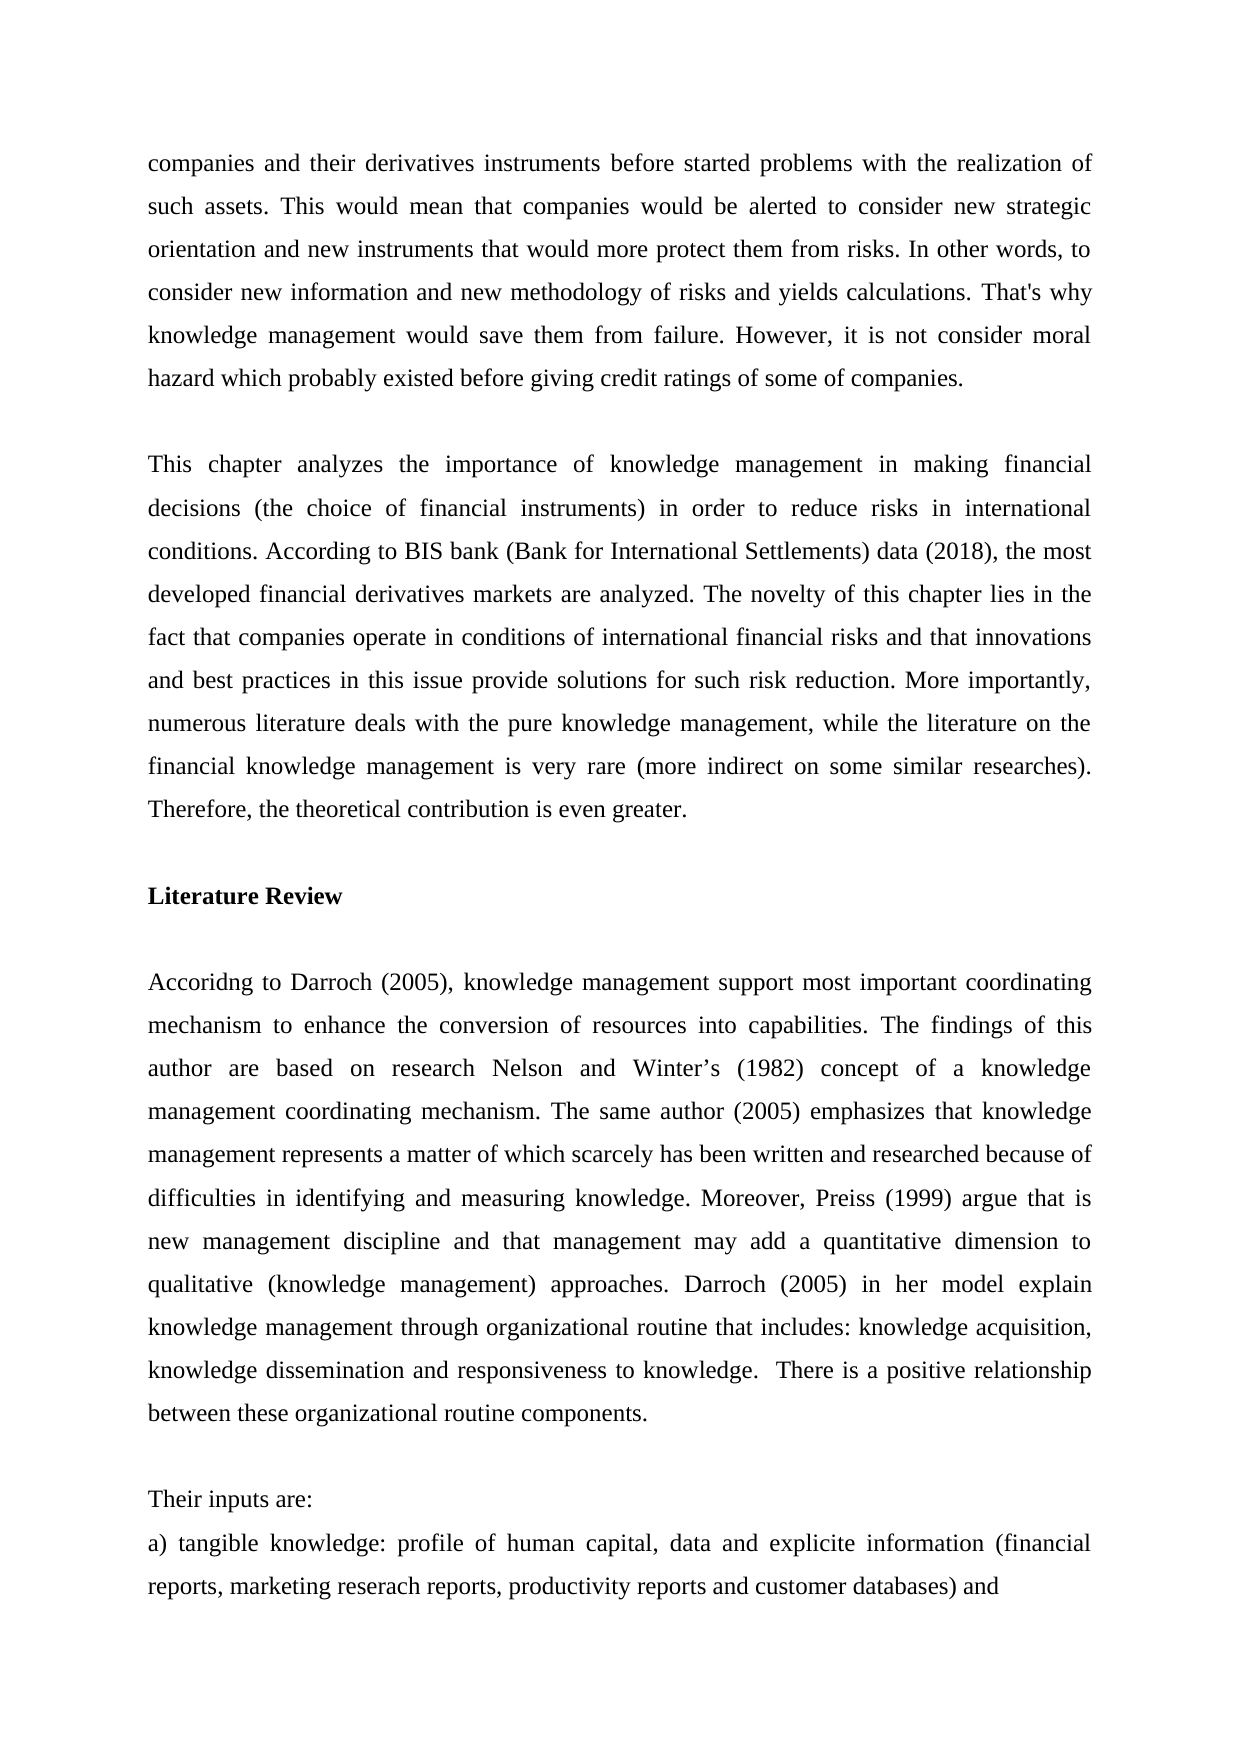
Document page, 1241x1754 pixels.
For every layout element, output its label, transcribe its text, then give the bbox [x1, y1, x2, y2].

text Their inputs are: [148, 1484, 1092, 1513]
text This chapter analyzes the importance of knowledge management in making financial decisions (the choice of financial instruments) in order to reduce risks in international conditions. According to BIS bank (Bank for International Settlements) data (2018), the most developed financial derivatives markets are analyzed. The novelty of this chapter lies in the fact that companies operate in conditions of international financial risks and that innovations and best practices in this issue provide solutions for such risk reduction. More importantly, numerous literature deals with the pure knowledge management, while the literature on the financial knowledge management is very rare (more indirect on some similar researches). Therefore, the theoretical contribution is even greater. [148, 449, 1092, 823]
text Accoridng to Darroch (2005), knowledge management support most important coordinating mechanism to enhance the conversion of resources into capabilities. The findings of this author are based on research Nelson and Winter’s (1982) concept of a knowledge management coordinating mechanism. The same author (2005) emphasizes that knowledge management represents a matter of which scarcely has been written and researched because of difficulties in identifying and measuring knowledge. Moreover, Preiss (1999) argue that is new management discipline and that management may add a quantitative dimension to qualitative (knowledge management) approaches. Darroch (2005) in her model explain knowledge management through organizational routine that includes: knowledge acquisition, knowledge dissemination and responsiveness to knowledge. There is a positive relationship between these organizational routine components. [148, 967, 1092, 1427]
text a) tangible knowledge: profile of human capital, data and explicite information (financial reports, marketing reserach reports, productivity reports and customer databases) and [148, 1528, 1092, 1599]
text Literature Review [148, 881, 1092, 909]
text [148, 148, 1092, 392]
